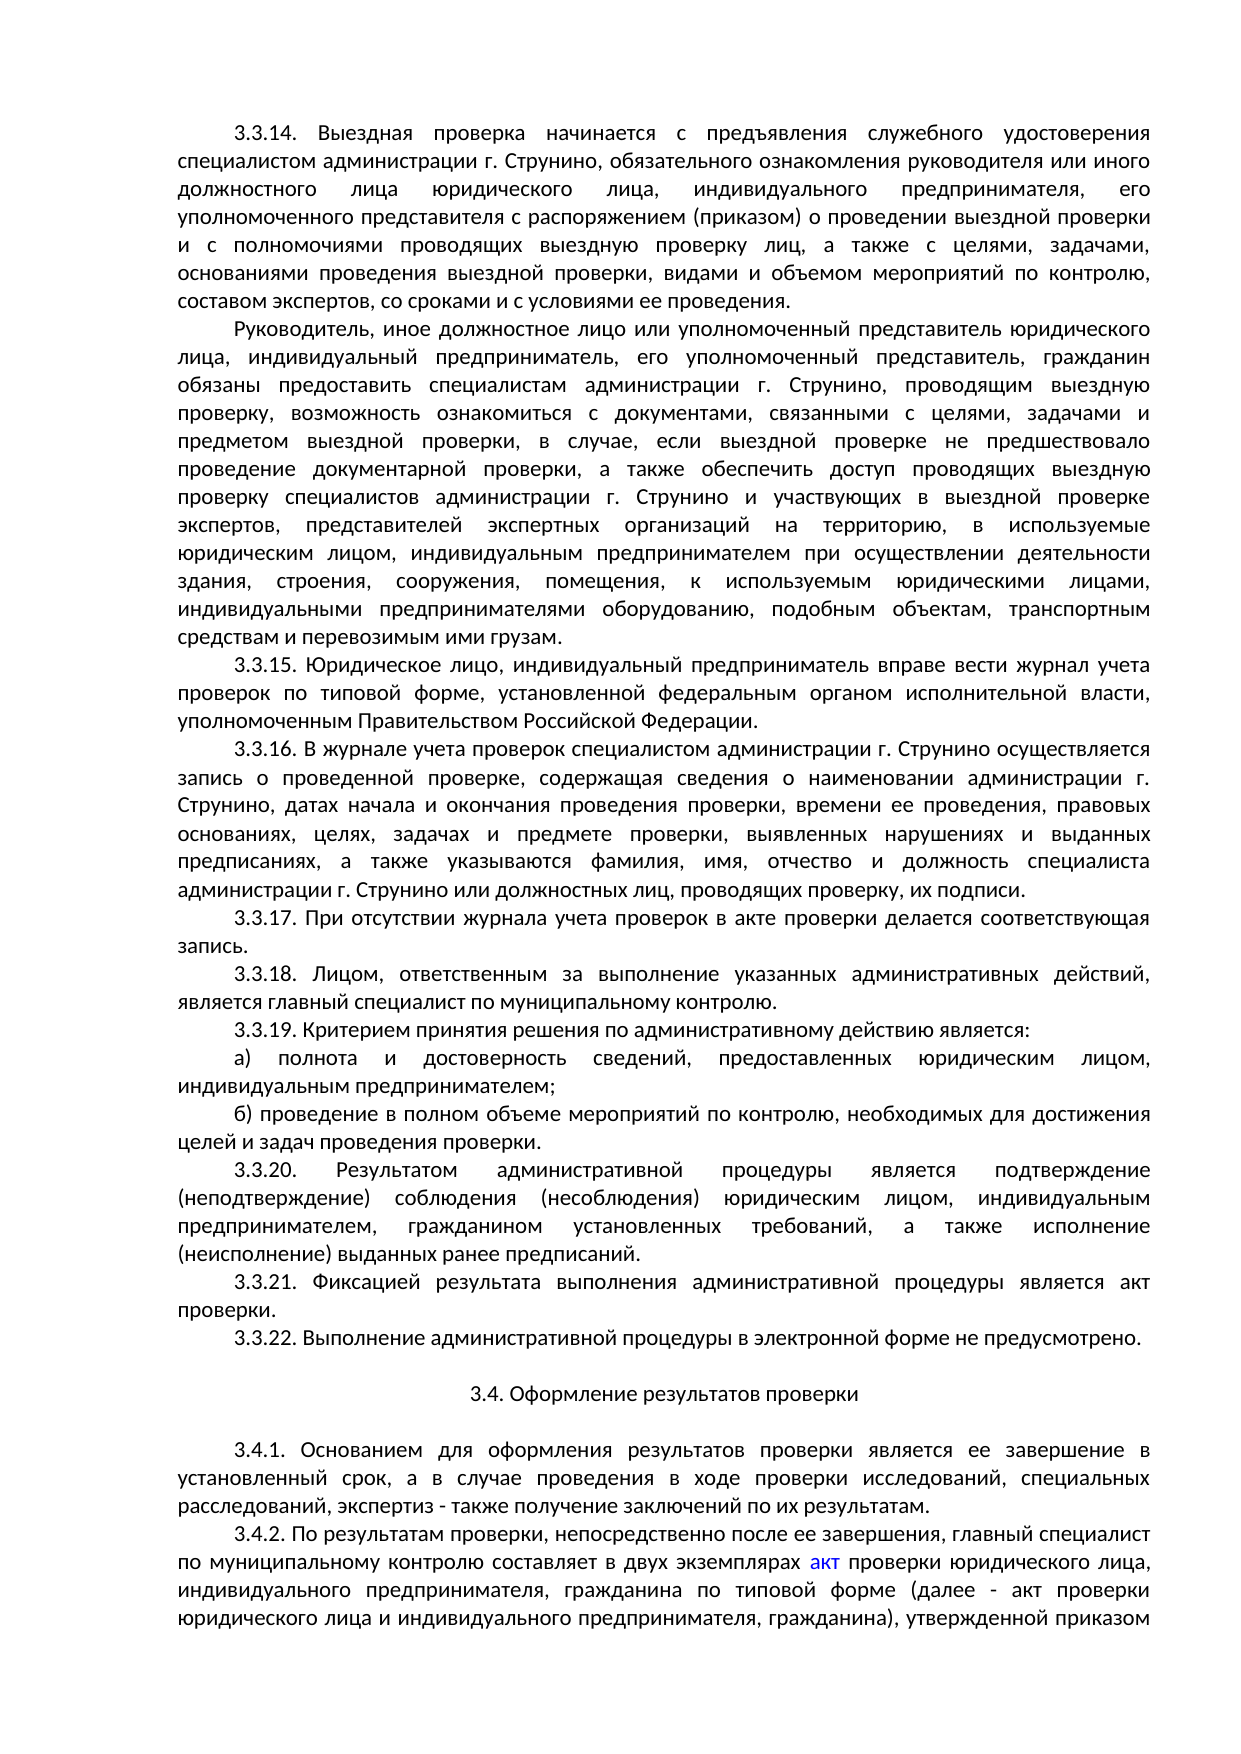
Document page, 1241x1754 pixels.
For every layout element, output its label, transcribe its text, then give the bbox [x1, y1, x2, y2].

text 3.3.21. Фиксацией результата выполнения административной процедуры является акт проверки. [177, 1267, 1152, 1323]
text 3.3.22. Выполнение административной процедуры в электронной форме не предусмотрено. [177, 1323, 1152, 1351]
text 3.3.19. Критерием принятия решения по административному действию является: [177, 1015, 1152, 1043]
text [177, 1519, 1152, 1631]
text б) проведение в полном объеме мероприятий по контролю, необходимых для достижения целей и задач проведения проверки. [177, 1099, 1152, 1155]
text 3.3.20. Результатом административной процедуры является подтверждение (неподтверждение) соблюдения (несоблюдения) юридическим лицом, индивидуальным предпринимателем, гражданином установленных требований, а также исполнение (неисполнение) выданных ранее предписаний. [177, 1155, 1152, 1267]
text 3.3.14. Выездная проверка начинается с предъявления служебного удостоверения специалистом администрации г. Струнино, обязательного ознакомления руководителя или иного должностного лица юридического лица, индивидуального предпринимателя, его уполномоченного представителя с распоряжением (приказом) о проведении выездной проверки и с полномочиями проводящих выездную проверку лиц, а также с целями, задачами, основаниями проведения выездной проверки, видами и объемом мероприятий по контролю, составом экспертов, со сроками и с условиями ее проведения. [177, 118, 1152, 314]
text 3.4.1. Основанием для оформления результатов проверки является ее завершение в установленный срок, а в случае проведения в ходе проверки исследований, специальных расследований, экспертиз - также получение заключений по их результатам. [177, 1435, 1152, 1519]
text 3.3.17. При отсутствии журнала учета проверок в акте проверки делается соответствующая запись. [177, 903, 1152, 959]
text 3.4. Оформление результатов проверки [177, 1379, 1152, 1407]
text 3.3.15. Юридическое лицо, индивидуальный предприниматель вправе вести журнал учета проверок по типовой форме, установленной федеральным органом исполнительной власти, уполномоченным Правительством Российской Федерации. [177, 651, 1152, 734]
text а) полнота и достоверность сведений, предоставленных юридическим лицом, индивидуальным предпринимателем; [177, 1043, 1152, 1099]
text 3.3.16. В журнале учета проверок специалистом администрации г. Струнино осуществляется запись о проведенной проверке, содержащая сведения о наименовании администрации г. Струнино, датах начала и окончания проведения проверки, времени ее проведения, правовых основаниях, целях, задачах и предмете проверки, выявленных нарушениях и выданных предписаниях, а также указываются фамилия, имя, отчество и должность специалиста администрации г. Струнино или должностных лиц, проводящих проверку, их подписи. [177, 734, 1152, 903]
text Руководитель, иное должностное лицо или уполномоченный представитель юридического лица, индивидуальный предприниматель, его уполномоченный представитель, гражданин обязаны предоставить специалистам администрации г. Струнино, проводящим выездную проверку, возможность ознакомиться с документами, связанными с целями, задачами и предметом выездной проверки, в случае, если выездной проверке не предшествовало проведение документарной проверки, а также обеспечить доступ проводящих выездную проверку специалистов администрации г. Струнино и участвующих в выездной проверке экспертов, представителей экспертных организаций на территорию, в используемые юридическим лицом, индивидуальным предпринимателем при осуществлении деятельности здания, строения, сооружения, помещения, к используемым юридическими лицами, индивидуальными предпринимателями оборудованию, подобным объектам, транспортным средствам и перевозимым ими грузам. [177, 314, 1152, 651]
text 3.3.18. Лицом, ответственным за выполнение указанных административных действий, является главный специалист по муниципальному контролю. [177, 959, 1152, 1015]
